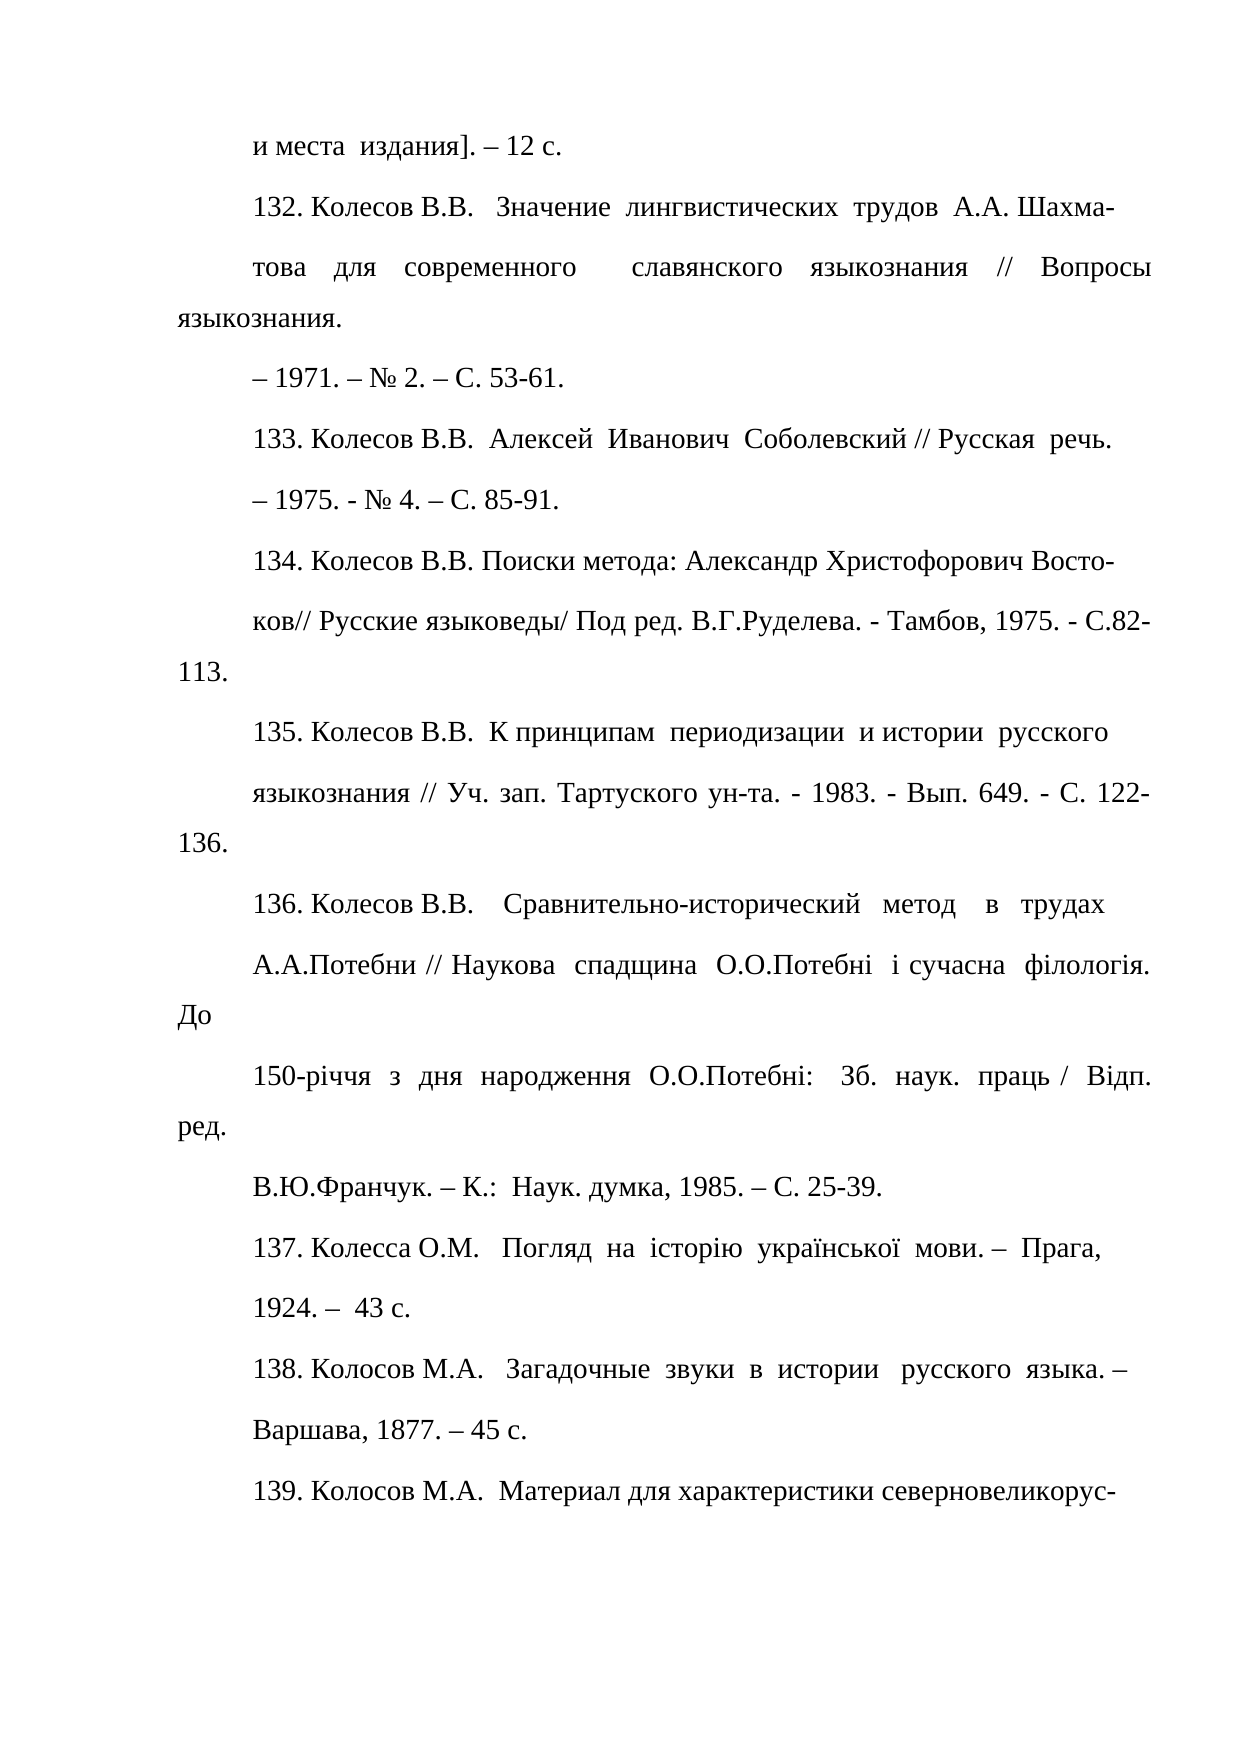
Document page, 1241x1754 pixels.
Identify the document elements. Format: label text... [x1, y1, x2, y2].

text 139. Колосов М.А. Материал для характеристики северновеликорус- [177, 1473, 1152, 1506]
text 138. Колосов М.А. Загадочные звуки в истории русского языка. – [177, 1351, 1152, 1385]
text языкознания // Уч. зап. Тартуского ун-та. - 1983. - Вып. 649. - С. 122-136. [177, 775, 1152, 859]
text 132. Колесов В.В. Значение лингвистических трудов А.А. Шахма- [177, 189, 1152, 222]
text Варшава, 1877. – 45 с. [177, 1412, 1152, 1446]
text 136. Колесов В.В. Сравнительно-исторический метод в трудах [177, 886, 1152, 920]
text 137. Колесса О.М. Погляд на історію української мови. – Прага, [177, 1230, 1152, 1263]
text 150-річчя з дня народження О.О.Потебні: Зб. наук. праць / Відп. ред. [177, 1058, 1152, 1142]
text 133. Колесов В.В. Алексей Иванович Соболевский // Русская речь. [177, 421, 1152, 455]
text това для современного славянского языкознания // Вопросы языкознания. [177, 249, 1152, 333]
text – 1971. – № 2. – С. 53-61. [177, 361, 1152, 394]
text 1924. – 43 с. [177, 1291, 1152, 1324]
text В.Ю.Франчук. – К.: Наук. думка, 1985. – С. 25-39. [177, 1169, 1152, 1203]
text ков// Русские языковеды/ Под ред. В.Г.Руделева. - Тамбов, 1975. - С.82-113. [177, 603, 1152, 687]
text 135. Колесов В.В. К принципам периодизации и истории русского [177, 714, 1152, 748]
text 134. Колесов В.В. Поиски метода: Александр Христофорович Восто- [177, 543, 1162, 576]
text – 1975. - № 4. – С. 85-91. [177, 482, 1152, 516]
text и места издания]. – 12 с. [177, 128, 1152, 162]
text А.А.Потебни // Наукова спадщина О.О.Потебні і сучасна філологія. До [177, 947, 1152, 1031]
